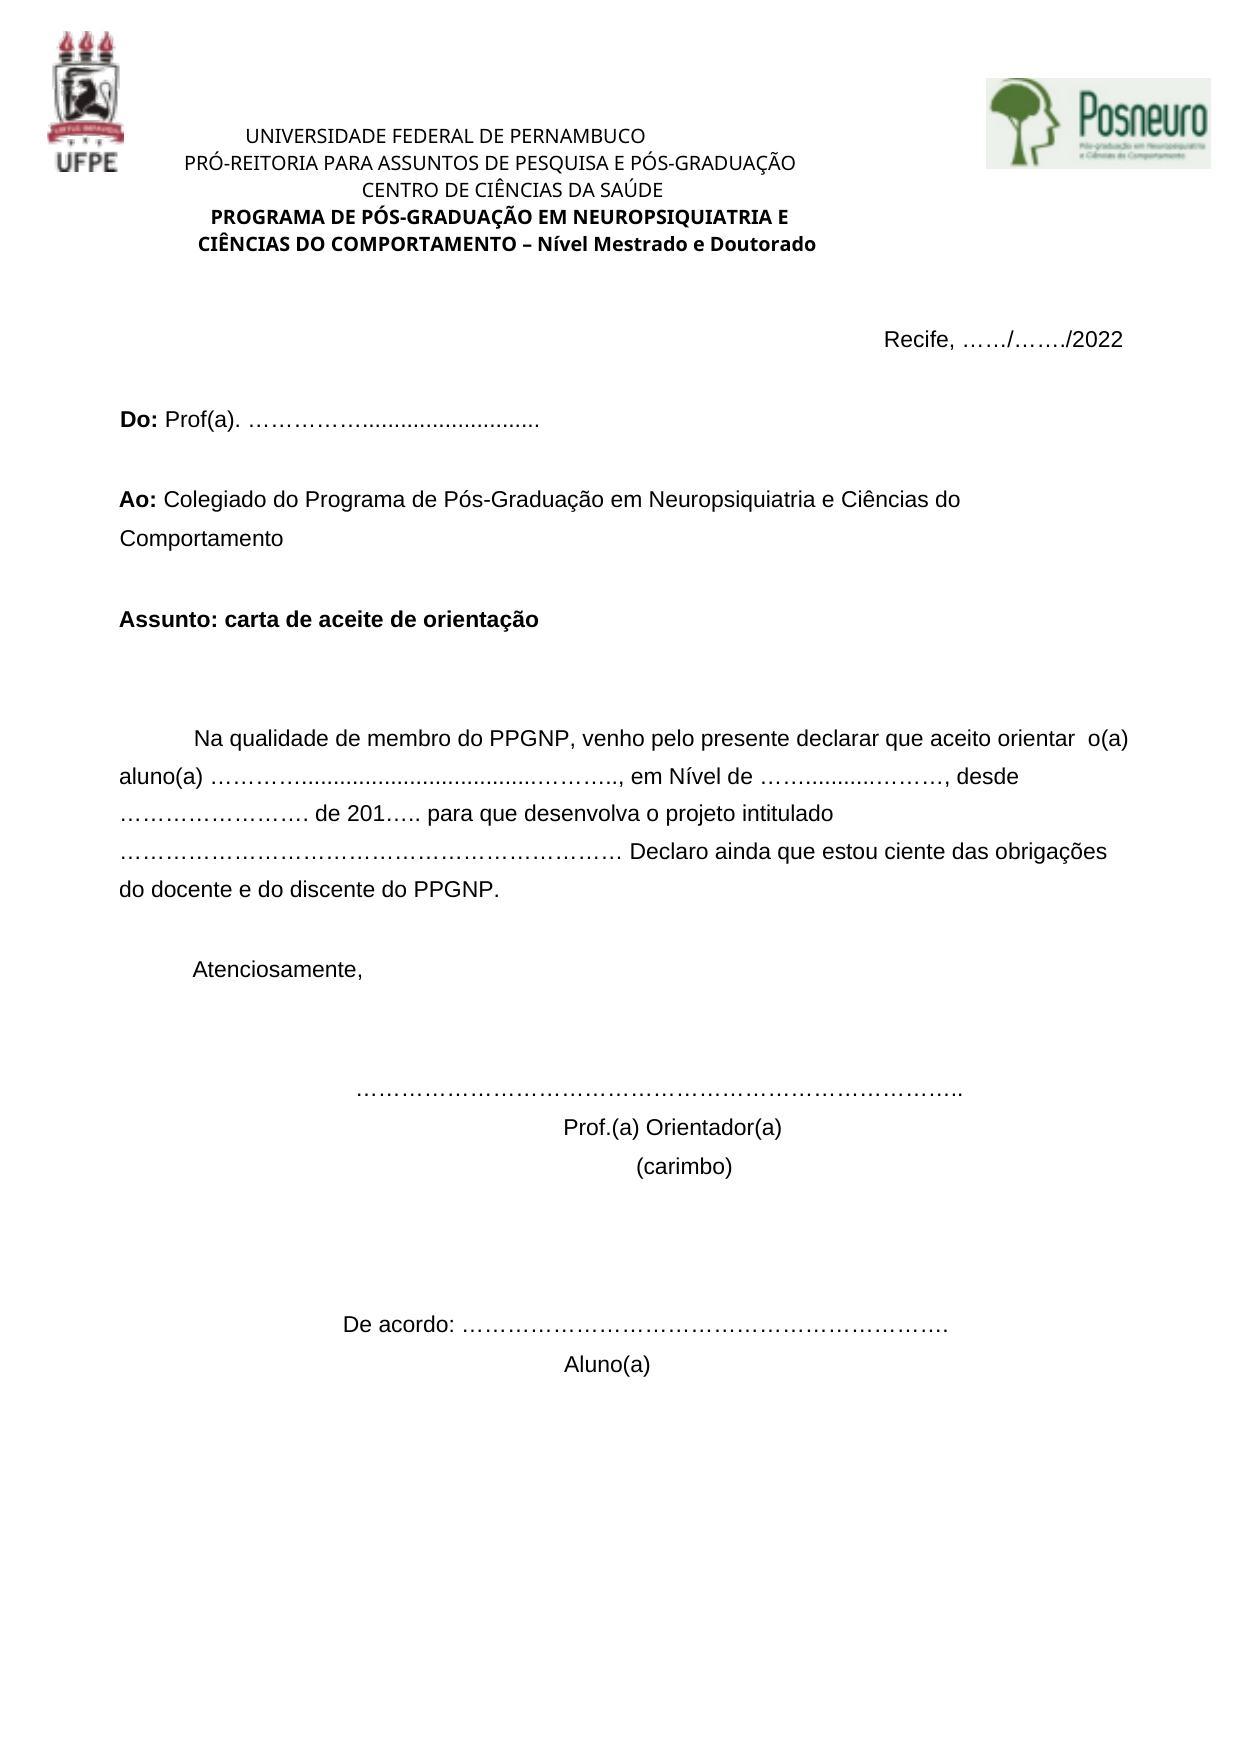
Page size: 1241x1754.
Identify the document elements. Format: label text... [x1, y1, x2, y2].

text PRÓ-REITORIA PARA ASSUNTOS DE PESQUISA E PÓS-GRADUAÇÃO [184, 149, 1171, 176]
picture [986, 78, 1212, 169]
text De acordo: ………………………………………………………. [44, 1311, 949, 1338]
text CIÊNCIAS DO COMPORTAMENTO – Nível Mestrado e Doutorado [198, 230, 1171, 257]
text Recife, ……/……./2022 [44, 326, 1123, 352]
text Ao: Colegiado do Programa de Pós-Graduação em Neuropsiquiatria e Ciências do Comportamento [119, 486, 1129, 551]
text PROGRAMA DE PÓS-GRADUAÇÃO EM NEUROPSIQUIATRIA E [210, 203, 1171, 230]
picture [47, 31, 124, 172]
text Na qualidade de membro do PPGNP, venho pelo presente declarar que aceito orientar o(a) aluno(a) ………….....................................……….., em Nível de ……...........………, desde ……………………. de 201….. para que desenvolva o projeto intitulado ………………………………………………………… Declaro ainda que estou ciente das obrigações do docente e do discente do PPGNP. [119, 725, 1129, 902]
text Do: Prof(a). ……………............................ [120, 406, 1171, 432]
text …………………………………………………………………….. [44, 1074, 963, 1101]
text UNIVERSIDADE FEDERAL DE PERNAMBUCO [124, 122, 986, 149]
text (carimbo) [44, 1153, 732, 1179]
text Atenciosamente, [192, 956, 1171, 982]
text Prof.(a) Orientador(a) [44, 1114, 782, 1140]
text CENTRO DE CIÊNCIAS DA SAÚDE [362, 176, 1171, 203]
text Assunto: carta de aceite de orientação [119, 606, 1171, 632]
text Aluno(a) [44, 1351, 1171, 1377]
